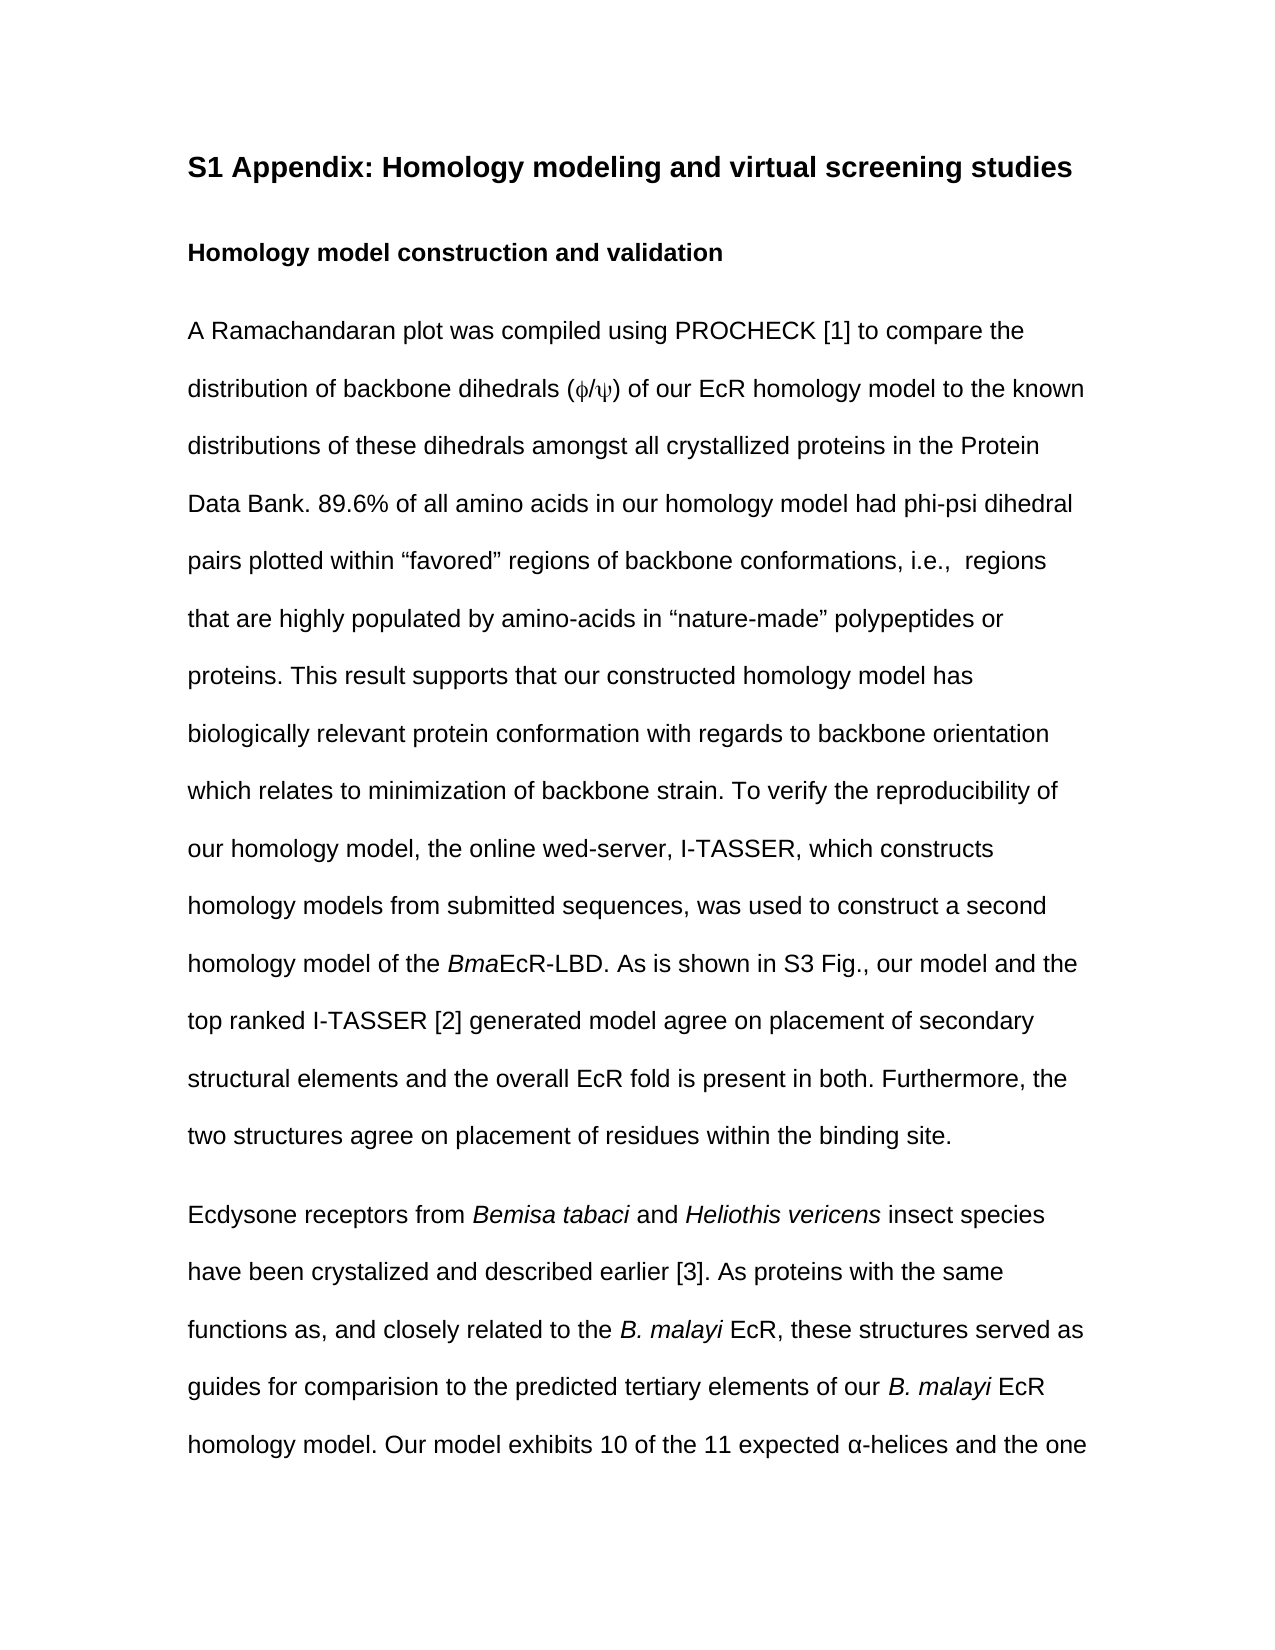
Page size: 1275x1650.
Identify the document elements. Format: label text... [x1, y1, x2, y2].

text S1 Appendix: Homology modeling and virtual screening studies [187, 150, 1087, 183]
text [187, 1200, 1087, 1458]
text A Ramachandaran plot was compiled using PROCHECK [1] to compare the distribution of backbone dihedrals (/) of our EcR homology model to the known distributions of these dihedrals amongst all crystallized proteins in the Protein Data Bank. 89.6% of all amino acids in our homology model had phi-psi dihedral pairs plotted within “favored” regions of backbone conformations, i.e., regions that are highly populated by amino-acids in “nature-made” polypeptides or proteins. This result supports that our constructed homology model has biologically relevant protein conformation with regards to backbone orientation which relates to minimization of backbone strain. To verify the reproducibility of our homology model, the online wed-server, I-TASSER, which constructs homology models from submitted sequences, was used to construct a second homology model of the BmaEcR-LBD. As is shown in S3 Fig., our model and the top ranked I-TASSER [2] generated model agree on placement of secondary structural elements and the overall EcR fold is present in both. Furthermore, the two structures agree on placement of residues within the binding site. [187, 316, 1087, 1150]
text Homology model construction and validation [187, 238, 1087, 267]
